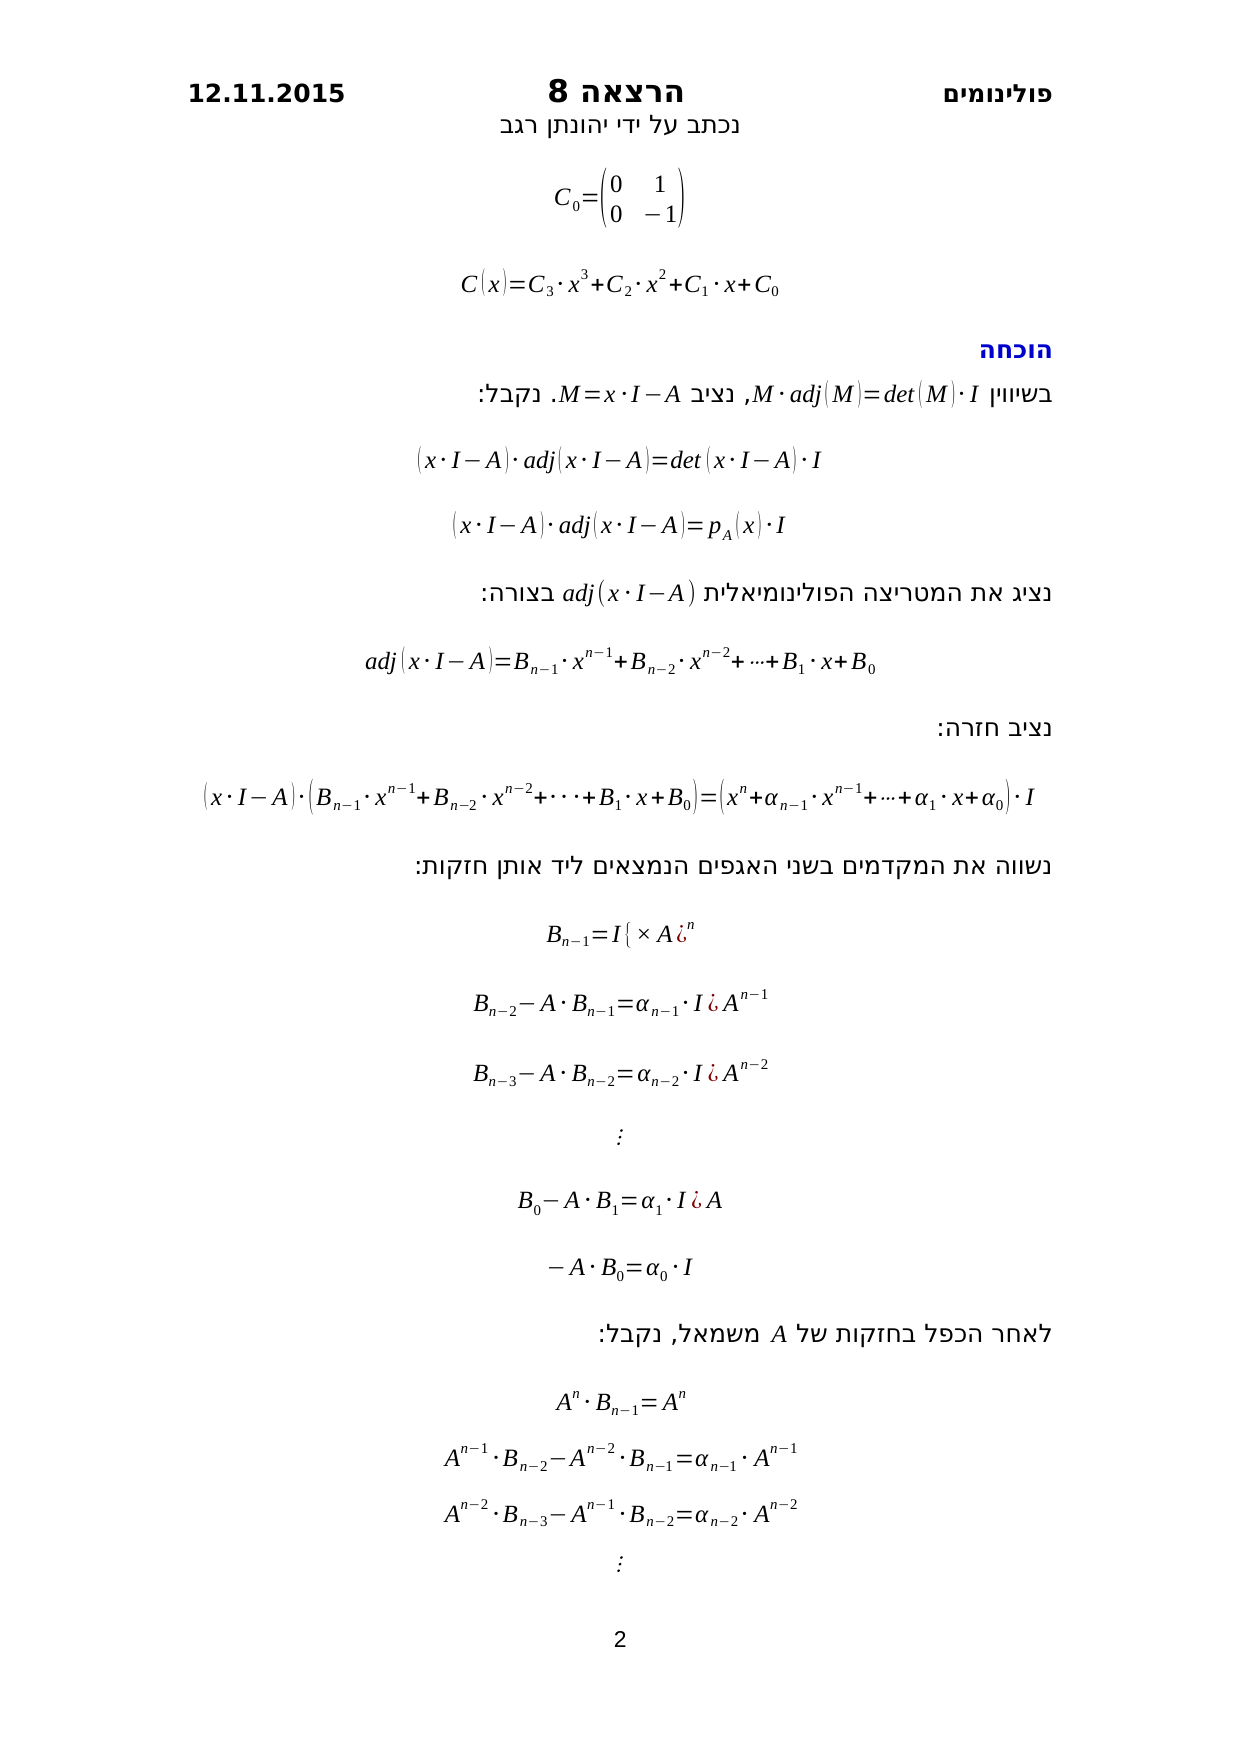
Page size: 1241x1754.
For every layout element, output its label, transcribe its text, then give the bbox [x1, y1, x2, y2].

text לאחר הכפל בחזקות של משמאל, נקבל: [187, 1319, 1053, 1349]
text נציב חזרה: [187, 713, 1053, 742]
text הוכחה בשיווין , נציב . נקבל: [187, 335, 1053, 409]
text נציג את המטריצה הפולינומיאלית בצורה: [187, 578, 1053, 608]
text נשווה את המקדמים בשני האגפים הנמצאים ליד אותן חזקות: [187, 851, 1053, 880]
